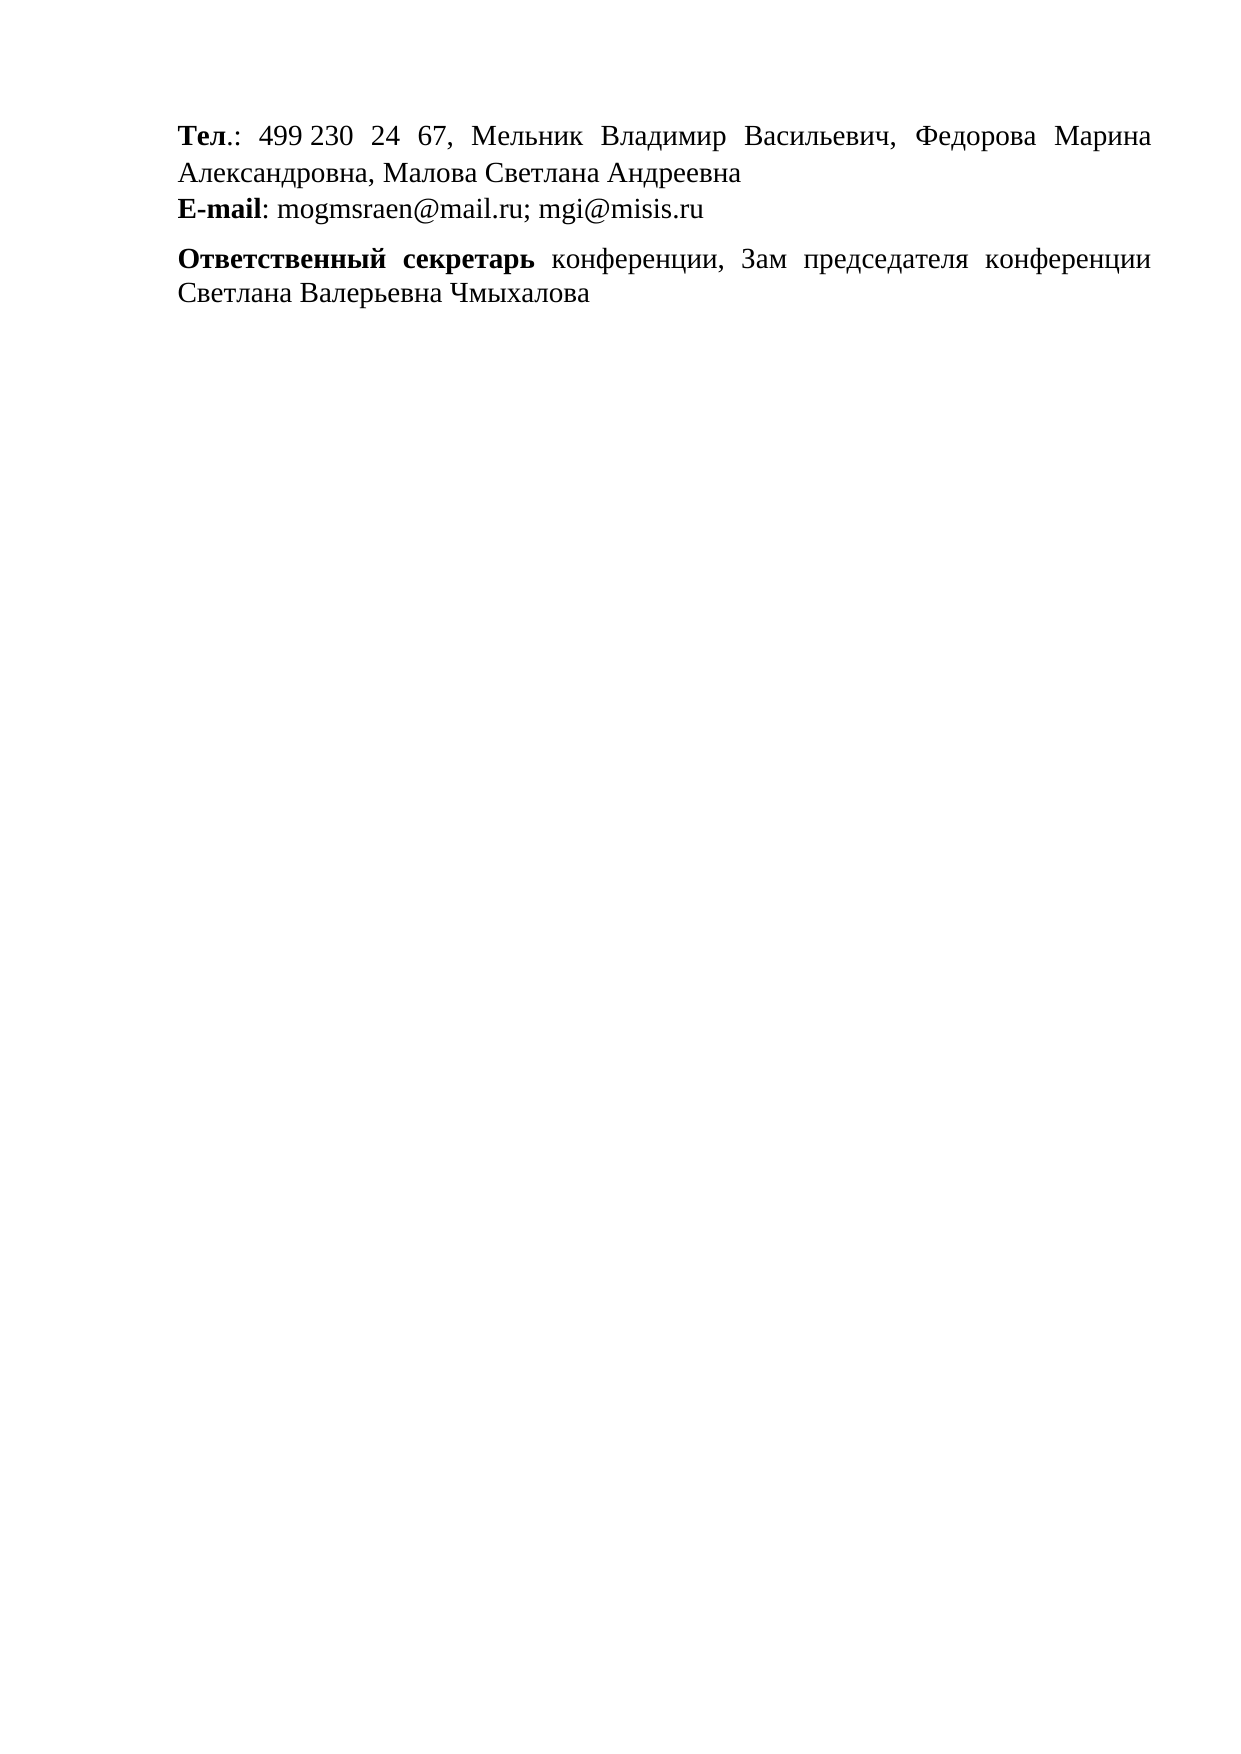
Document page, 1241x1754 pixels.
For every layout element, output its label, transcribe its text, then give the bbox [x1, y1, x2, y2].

text Ответственный секретарь конференции, Зам председателя конференции Светлана Валерьевна Чмыхалова [177, 242, 1152, 309]
text E-mail: mogmsraen@mail.ru; mgi@misis.ru [177, 191, 1152, 225]
text Тел.: 499 230 24 67, Мельник Владимир Васильевич, Федорова Марина Александровна, Малова Светлана Андреевна [177, 118, 1152, 191]
